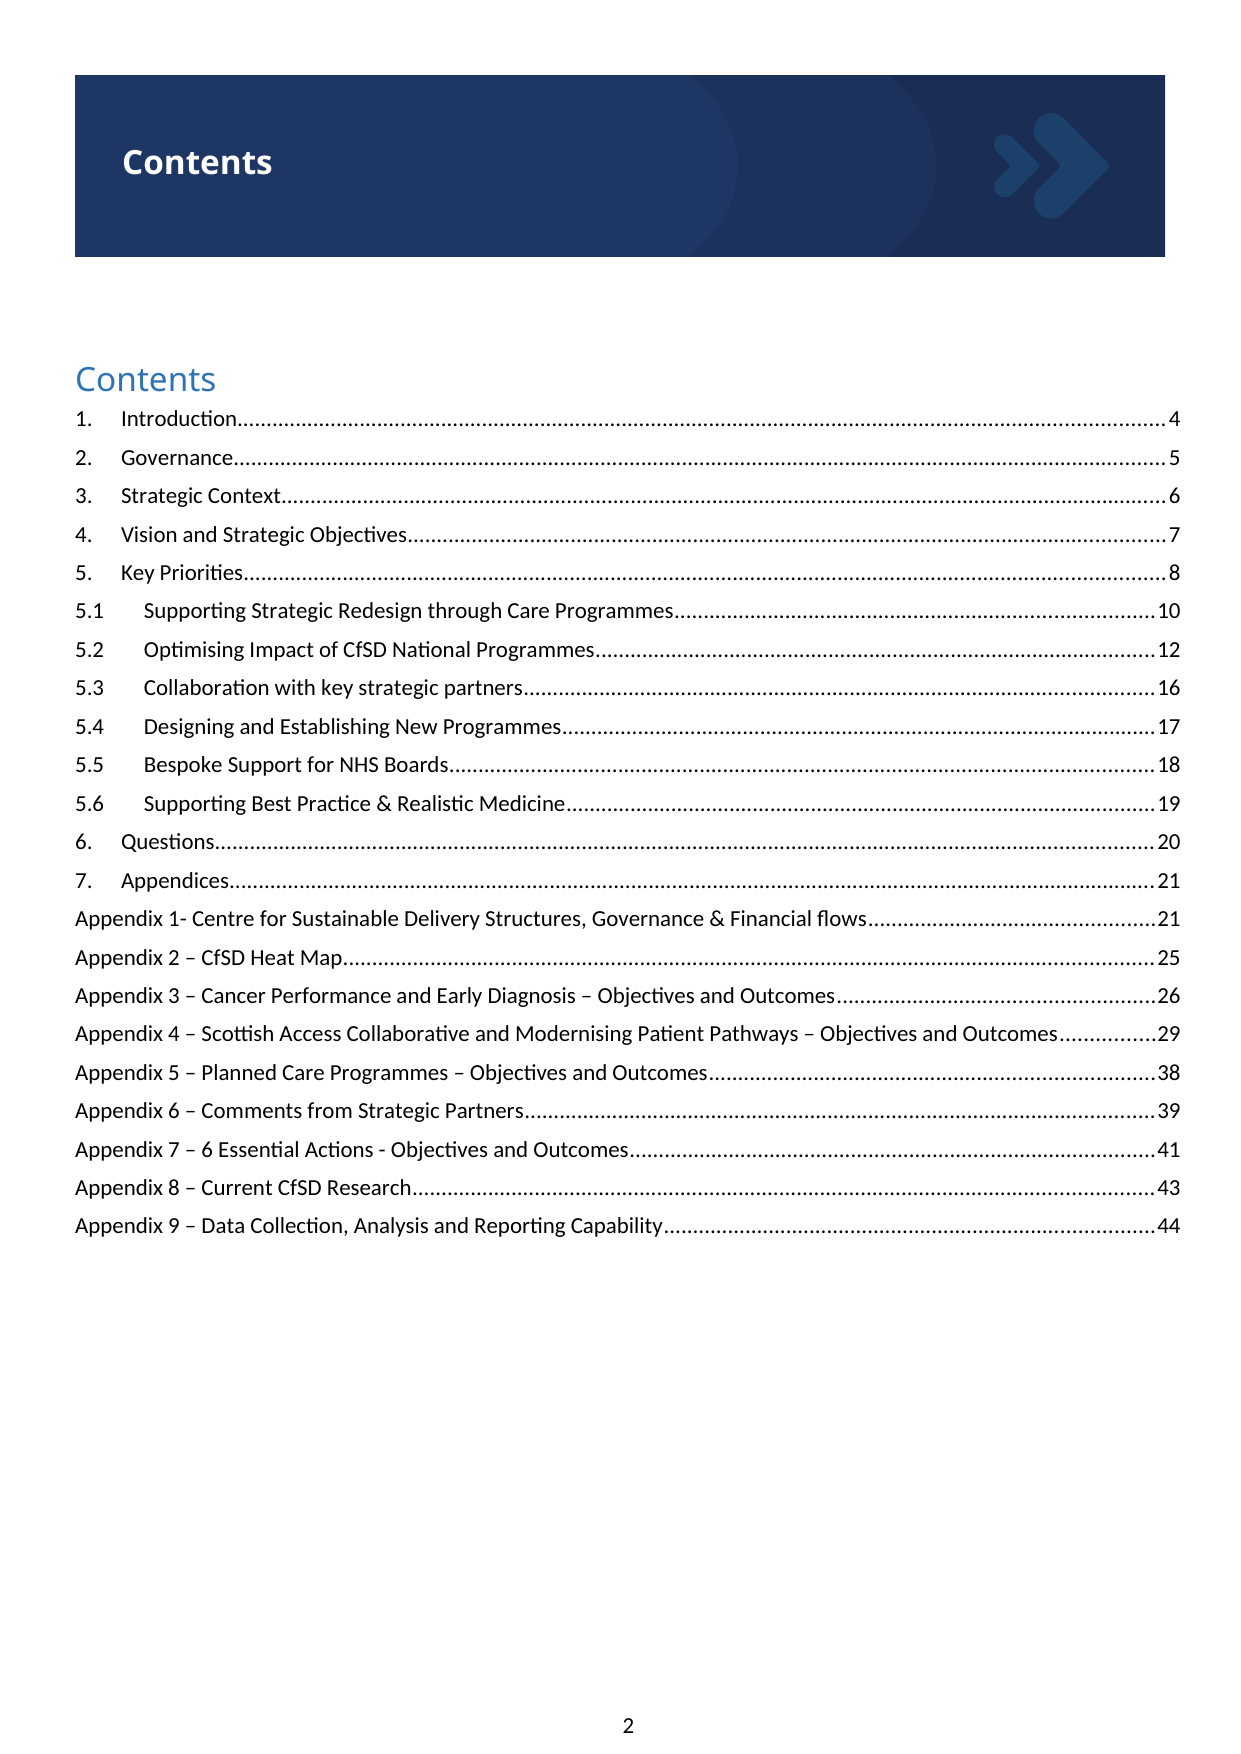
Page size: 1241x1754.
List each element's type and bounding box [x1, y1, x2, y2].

picture [75, 75, 1166, 257]
